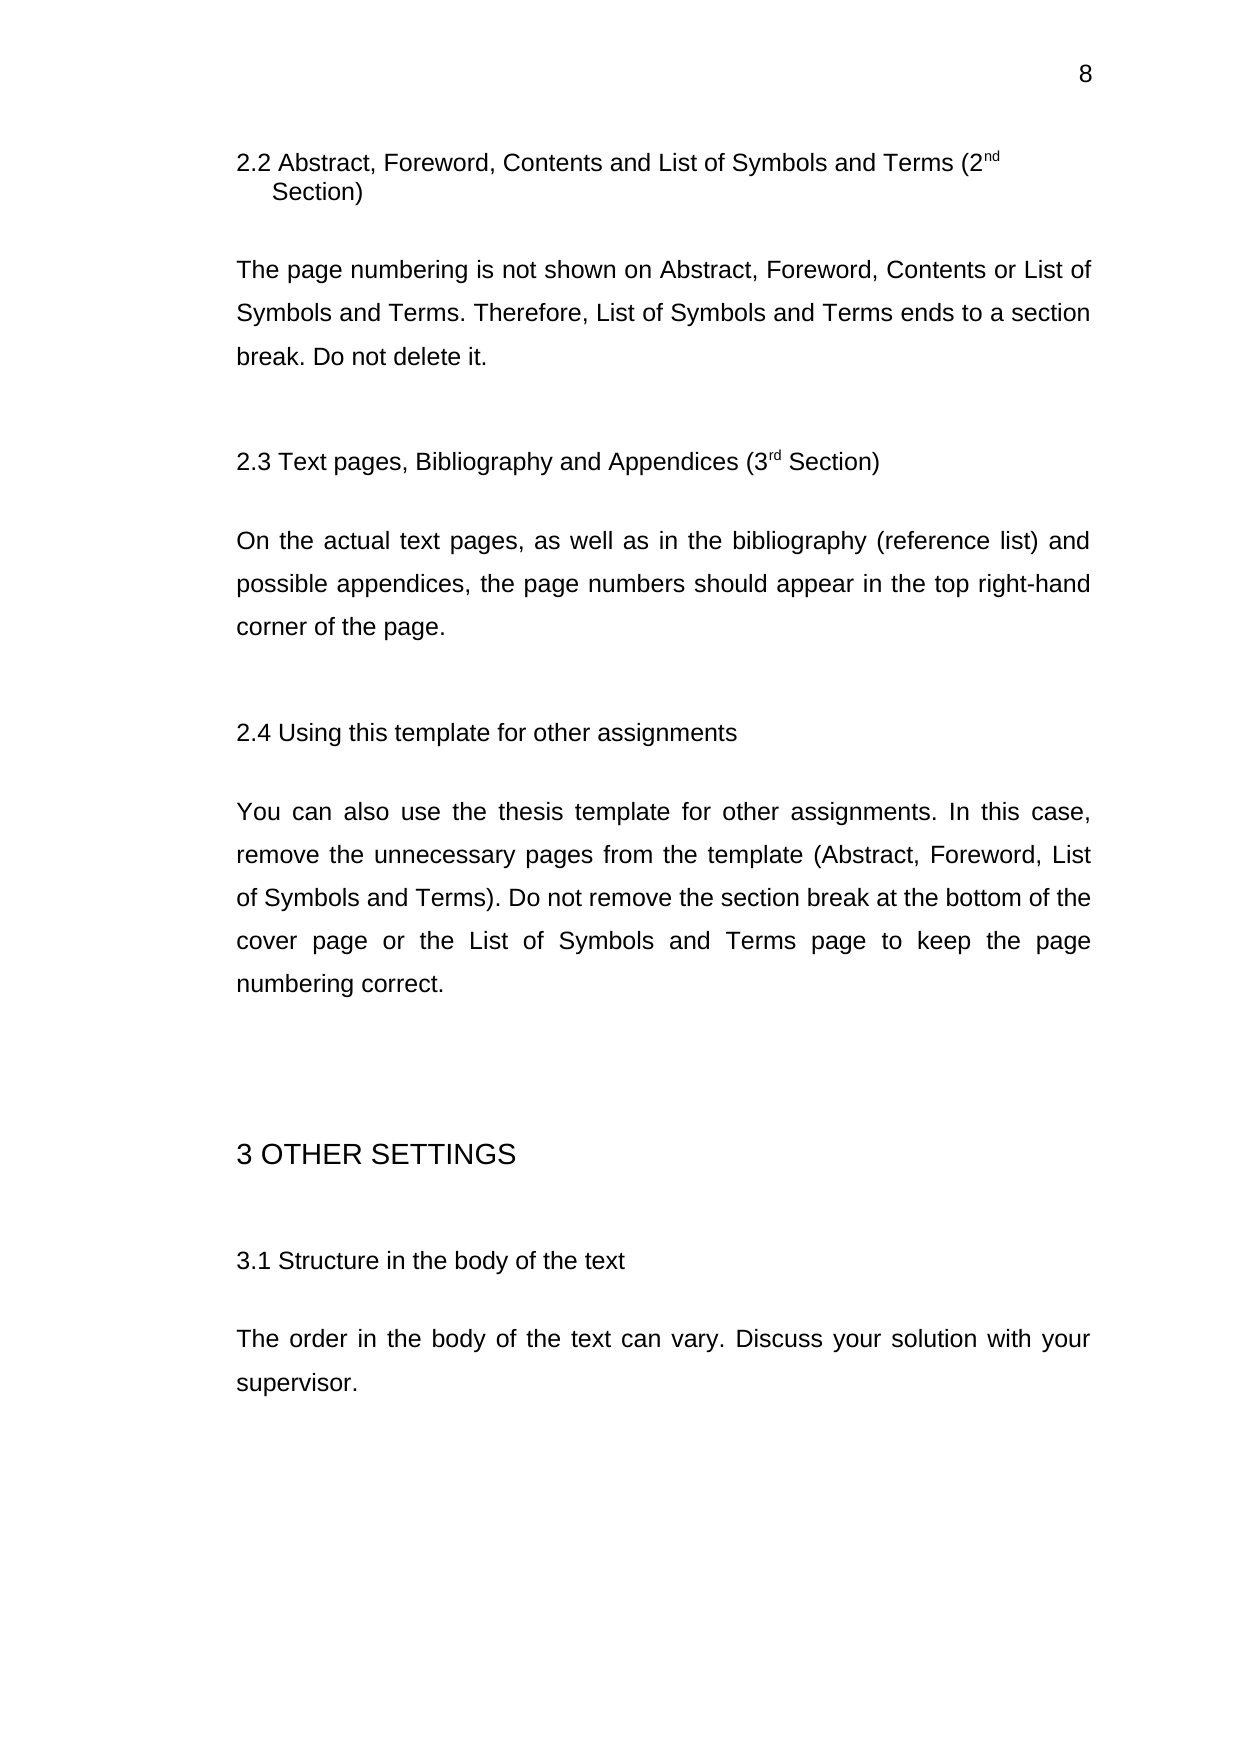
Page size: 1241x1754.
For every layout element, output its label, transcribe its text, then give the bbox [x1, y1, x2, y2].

text The page numbering is not shown on Abstract, Foreword, Contents or List of Symbols and Terms. Therefore, List of Symbols and Terms ends to a section break. Do not delete it. [236, 255, 1092, 370]
text You can also use the thesis template for other assignments. In this case, remove the unnecessary pages from the template (Abstract, Foreword, List of Symbols and Terms). Do not remove the section break at the bottom of the cover page or the List of Symbols and Terms page to keep the page numbering correct. [236, 796, 1092, 998]
subtitle Abstract, Foreword, Contents and List of Symbols and Terms (2nd Section) [236, 148, 1092, 205]
subtitle Using this template for other assignments [236, 718, 1092, 746]
subtitle Text pages, Bibliography and Appendices (3rd Section) [236, 447, 1092, 476]
subtitle Structure in the body of the text [236, 1246, 1092, 1274]
subtitle Other settings [236, 1137, 1092, 1171]
text The order in the body of the text can vary. Discuss your solution with your supervisor. [236, 1324, 1092, 1396]
text On the actual text pages, as well as in the bibliography (reference list) and possible appendices, the page numbers should appear in the top right-hand corner of the page. [236, 526, 1092, 641]
